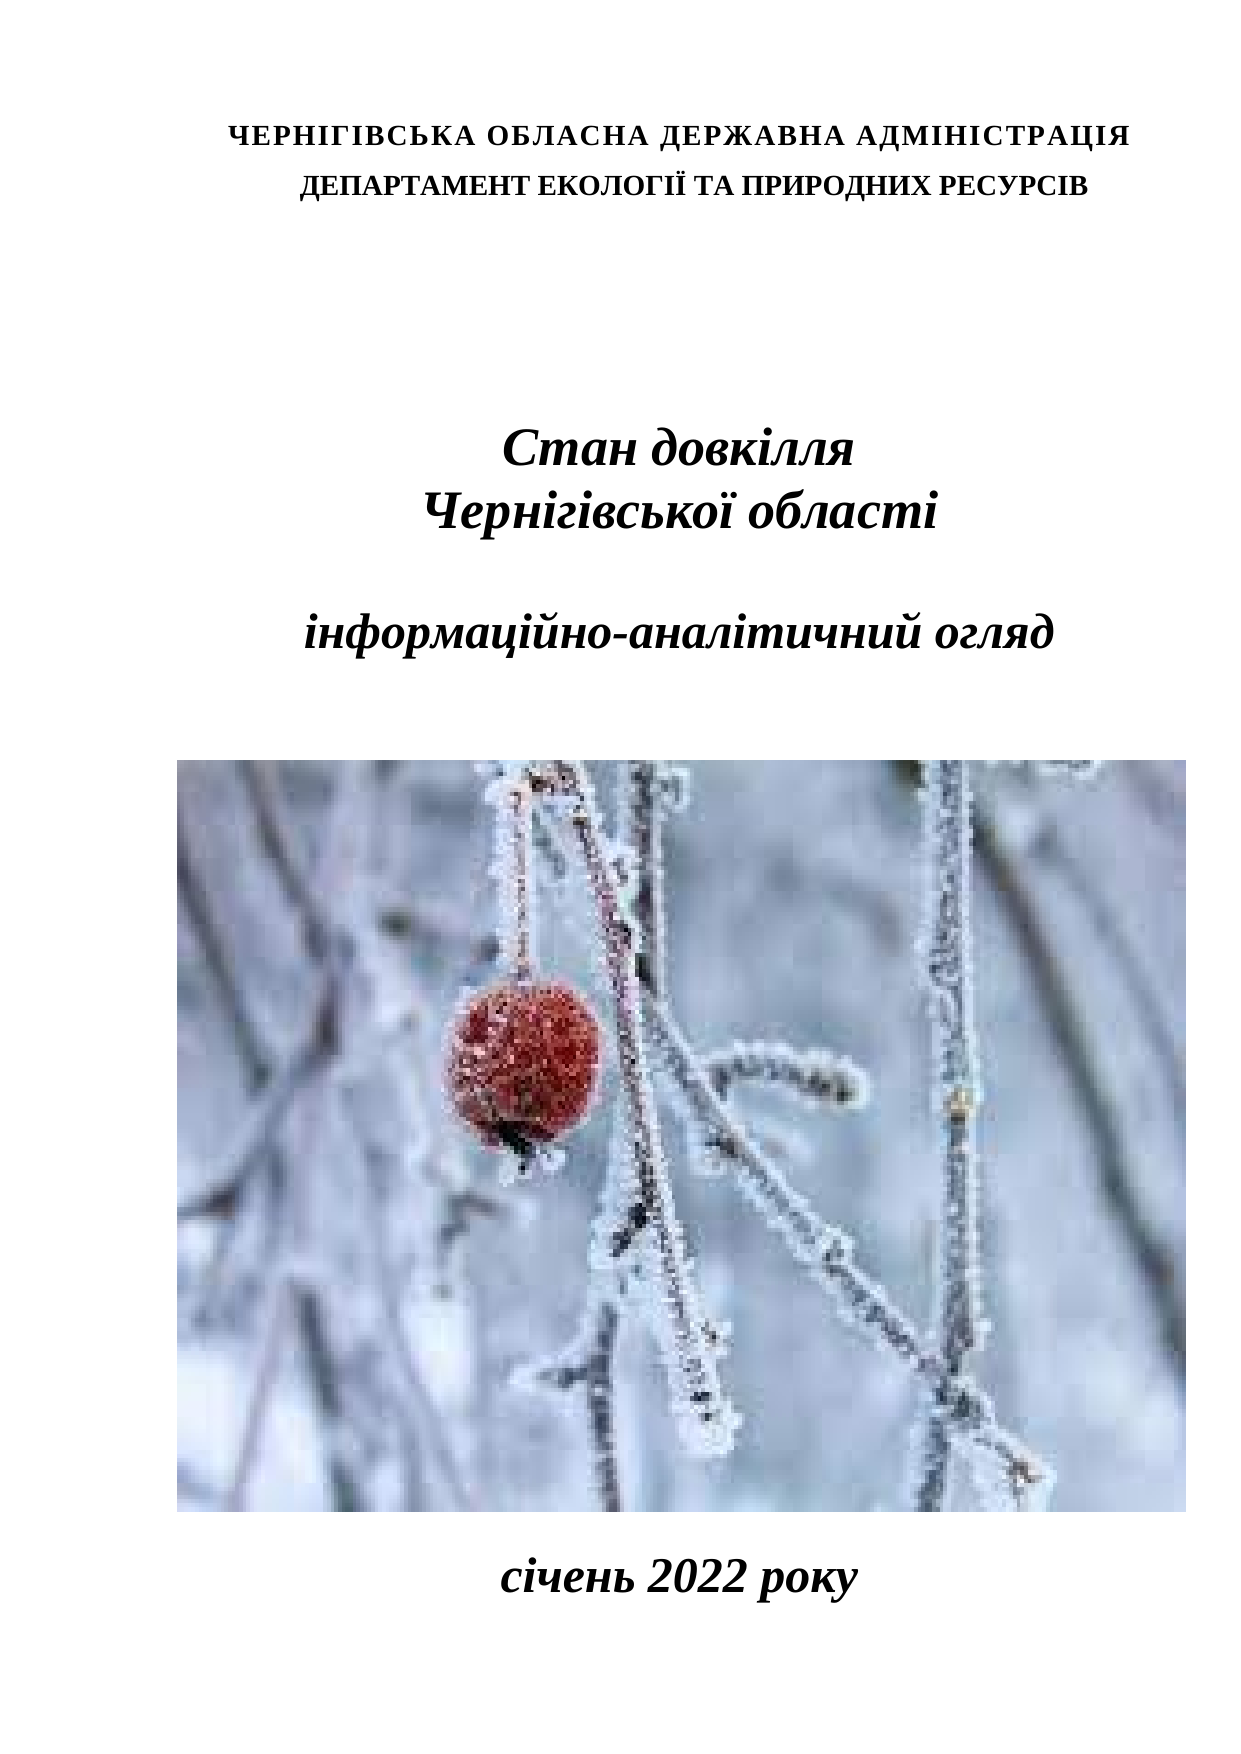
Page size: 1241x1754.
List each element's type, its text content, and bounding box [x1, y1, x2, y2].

text січень 2022 року [177, 1545, 1181, 1603]
text ЧЕРНІГІВСЬКА ОБЛАСНА ДЕРЖАВНА АДМІНІСТРАЦІЯ [177, 118, 1181, 152]
subtitle ДЕПАРТАМЕНТ ЕКОЛОГІЇ ТА ПРИРОДНИХ РЕСУРСІВ [207, 168, 1181, 202]
text інформаційно-аналітичний огляд [177, 602, 1181, 659]
text Стан довкілля [177, 415, 1181, 477]
text Чернігівської області [177, 477, 1181, 540]
picture [177, 760, 1186, 1512]
